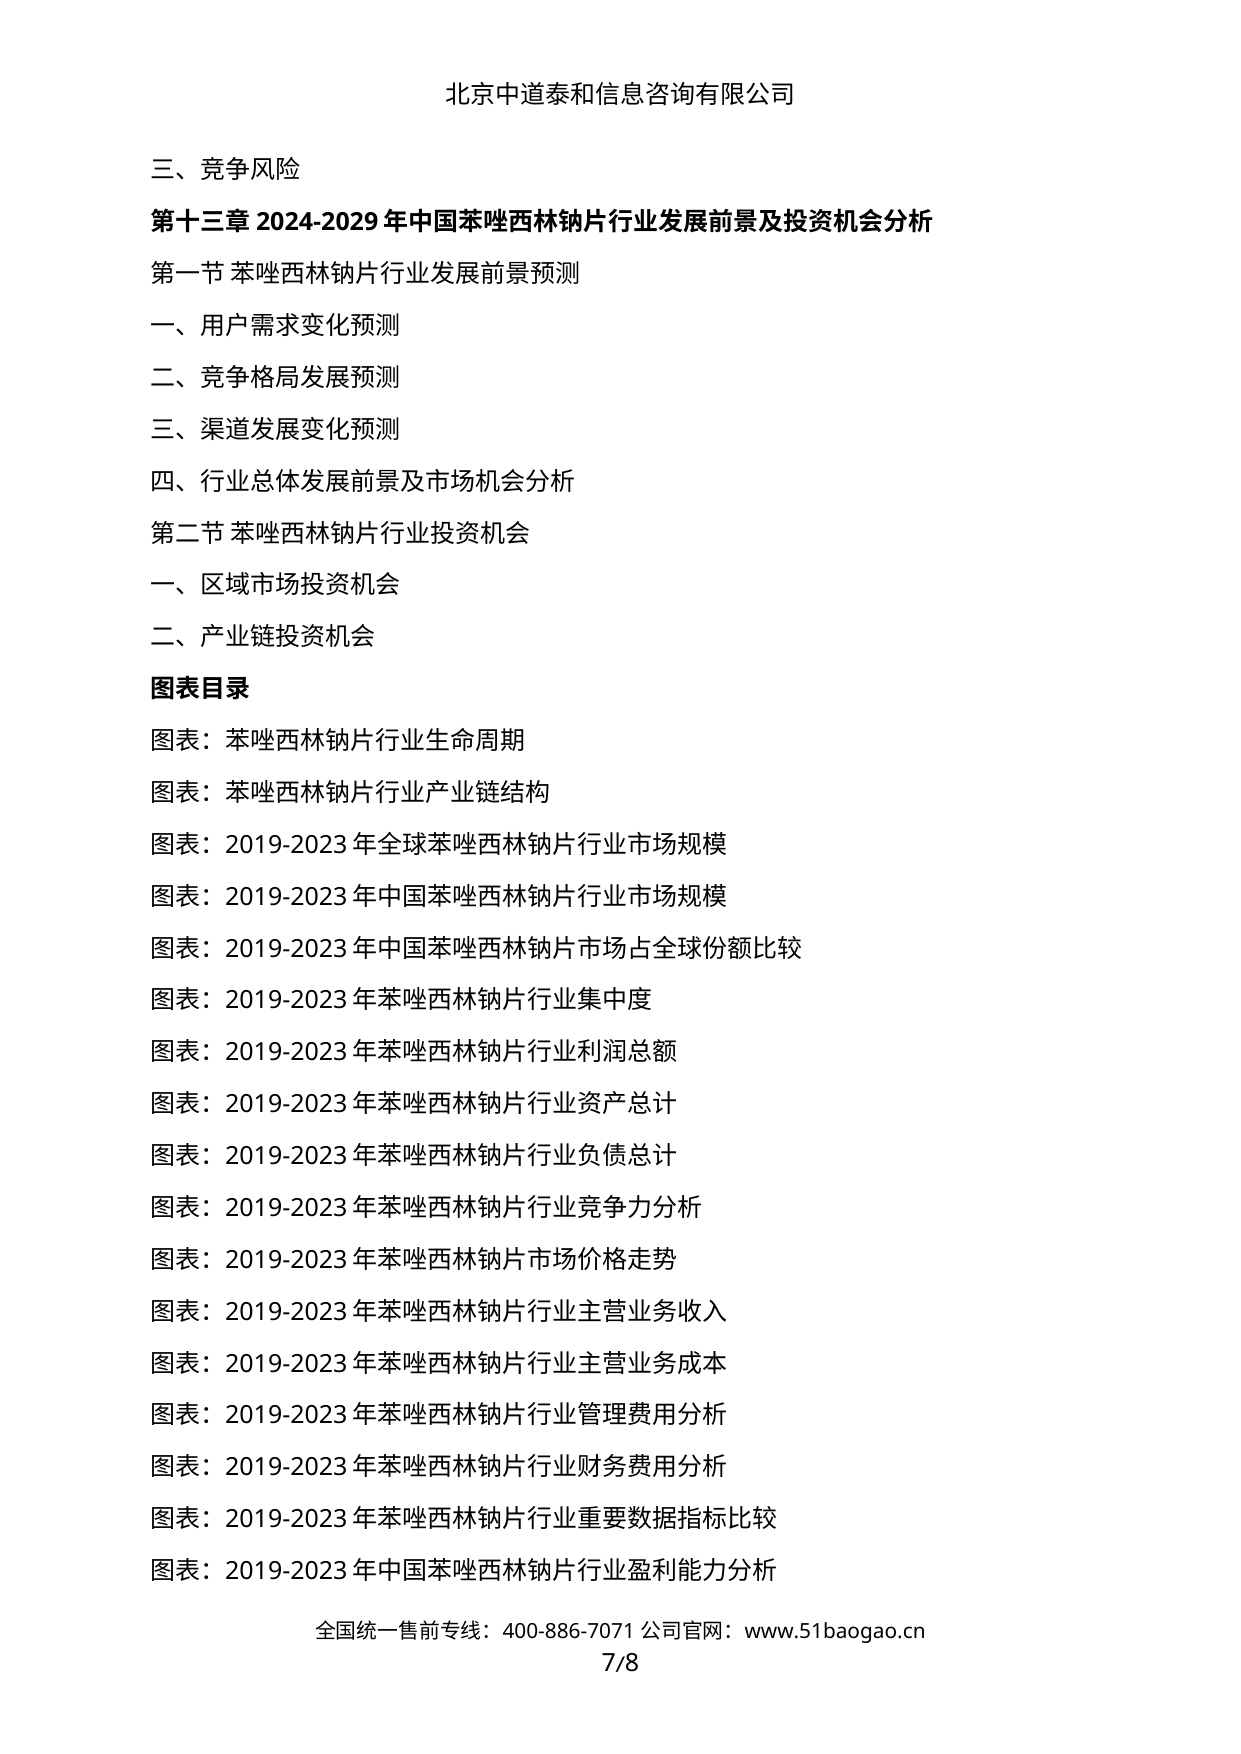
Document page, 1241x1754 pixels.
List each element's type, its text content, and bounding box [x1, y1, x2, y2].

text 四、行业总体发展前景及市场机会分析 [150, 461, 1090, 497]
text 图表：2019-2023年苯唑西林钠片行业管理费用分析 [150, 1395, 1090, 1431]
text 图表：2019-2023年苯唑西林钠片行业负债总计 [150, 1136, 1090, 1172]
text 二、产业链投资机会 [150, 617, 1090, 653]
text 三、渠道发展变化预测 [150, 409, 1090, 446]
text 图表：2019-2023年中国苯唑西林钠片市场占全球份额比较 [150, 928, 1090, 964]
text 一、区域市场投资机会 [150, 565, 1090, 601]
text 图表：2019-2023年苯唑西林钠片行业财务费用分析 [150, 1447, 1090, 1483]
text 图表：2019-2023年苯唑西林钠片行业主营业务成本 [150, 1343, 1090, 1379]
text 二、竞争格局发展预测 [150, 357, 1090, 394]
text 图表：2019-2023年全球苯唑西林钠片行业市场规模 [150, 824, 1090, 861]
text 图表：2019-2023年苯唑西林钠片行业集中度 [150, 980, 1090, 1016]
text 图表：2019-2023年苯唑西林钠片行业利润总额 [150, 1032, 1090, 1068]
text 图表：2019-2023年苯唑西林钠片行业重要数据指标比较 [150, 1499, 1090, 1535]
text 图表：苯唑西林钠片行业产业链结构 [150, 772, 1090, 809]
text 图表：苯唑西林钠片行业生命周期 [150, 721, 1090, 757]
text 图表：2019-2023年苯唑西林钠片行业主营业务收入 [150, 1291, 1090, 1327]
text 图表：2019-2023年苯唑西林钠片行业资产总计 [150, 1084, 1090, 1120]
text 图表：2019-2023年中国苯唑西林钠片行业市场规模 [150, 876, 1090, 912]
text 图表：2019-2023年苯唑西林钠片市场价格走势 [150, 1239, 1090, 1276]
text 第十三章 2024-2029年中国苯唑西林钠片行业发展前景及投资机会分析 [150, 202, 1090, 238]
text 图表：2019-2023年中国苯唑西林钠片行业盈利能力分析 [150, 1551, 1090, 1587]
text 第二节 苯唑西林钠片行业投资机会 [150, 513, 1090, 549]
text 一、用户需求变化预测 [150, 306, 1090, 342]
text 三、竞争风险 [150, 150, 1090, 186]
text 第一节 苯唑西林钠片行业发展前景预测 [150, 254, 1090, 290]
text 图表：2019-2023年苯唑西林钠片行业竞争力分析 [150, 1187, 1090, 1224]
text 图表目录 [150, 669, 1090, 705]
